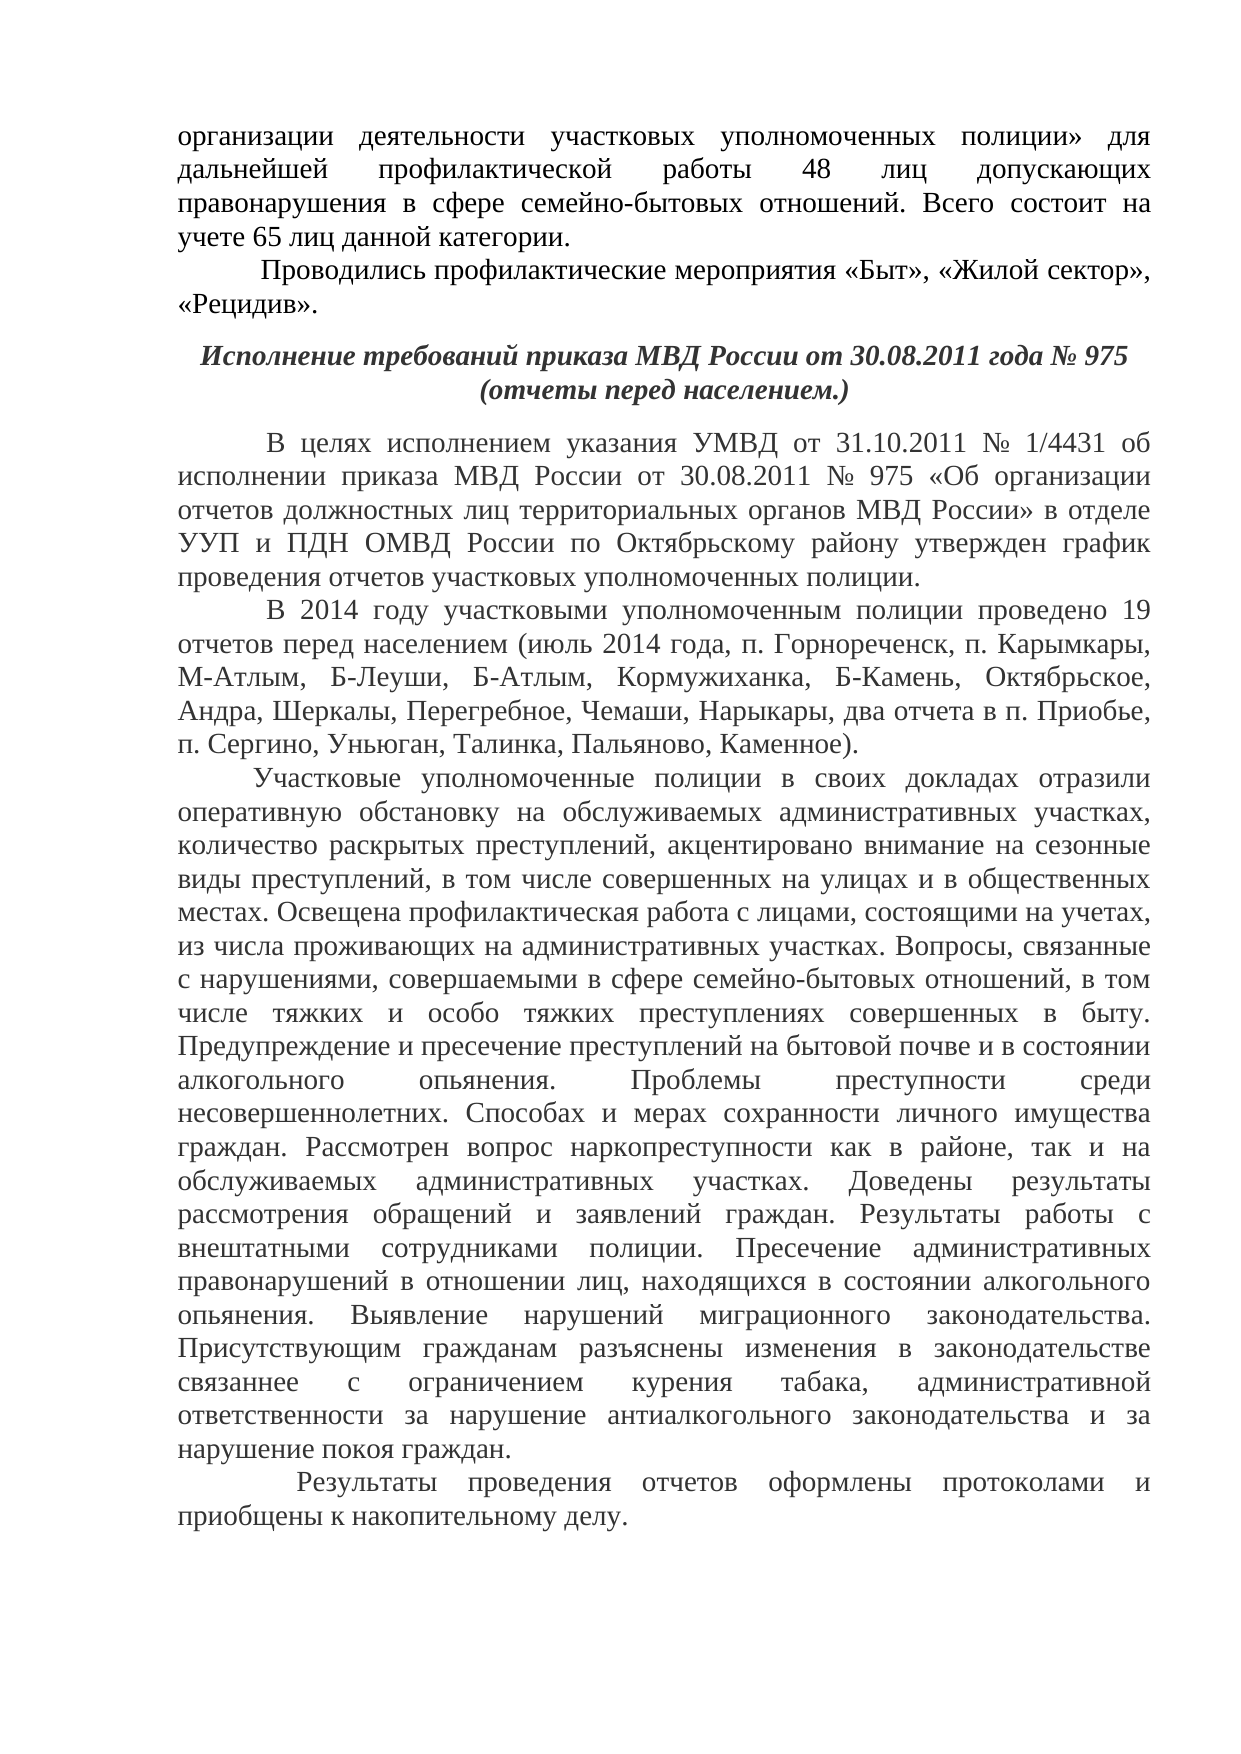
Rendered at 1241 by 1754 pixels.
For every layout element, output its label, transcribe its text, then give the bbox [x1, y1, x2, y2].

text В 2014 году участковыми уполномоченным полиции проведено 19 отчетов перед населением (июль 2014 года, п. Горнореченск, п. Карымкары, М-Атлым, Б-Леуши, Б-Атлым, Кормужиханка, Б-Камень, Октябрьское, Андра, Шеркалы, Перегребное, Чемаши, Нарыкары, два отчета в п. Приобье, п. Сергино, Уньюган, Талинка, Пальяново, Каменное). [177, 592, 1152, 760]
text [177, 118, 1152, 252]
text (отчеты перед населением.) [177, 372, 1152, 406]
text Участковые уполномоченные полиции в своих докладах отразили оперативную обстановку на обслуживаемых административных участках, количество раскрытых преступлений, акцентировано внимание на сезонные виды преступлений, в том числе совершенных на улицах и в общественных местах. Освещена профилактическая работа с лицами, состоящими на учетах, из числа проживающих на административных участках. Вопросы, связанные с нарушениями, совершаемыми в сфере семейно-бытовых отношений, в том числе тяжких и особо тяжких преступлениях совершенных в быту. Предупреждение и пресечение преступлений на бытовой почве и в состоянии алкогольного опьянения. Проблемы преступности среди несовершеннолетних. Способах и мерах сохранности личного имущества граждан. Рассмотрен вопрос наркопреступности как в районе, так и на обслуживаемых административных участках. Доведены результаты рассмотрения обращений и заявлений граждан. Результаты работы с внештатными сотрудниками полиции. Пресечение административных правонарушений в отношении лиц, находящихся в состоянии алкогольного опьянения. Выявление нарушений миграционного законодательства. Присутствующим гражданам разъяснены изменения в законодательстве связаннее с ограничением курения табака, административной ответственности за нарушение антиалкогольного законодательства и за нарушение покоя граждан. [177, 760, 1152, 1464]
text В целях исполнением указания УМВД от 31.10.2011 № 1/4431 об исполнении приказа МВД России от 30.08.2011 № 975 «Об организации отчетов должностных лиц территориальных органов МВД России» в отделе УУП и ПДН ОМВД России по Октябрьскому району утвержден график проведения отчетов участковых уполномоченных полиции. [177, 425, 1152, 592]
text Проводились профилактические мероприятия «Быт», «Жилой сектор», «Рецидив». [177, 252, 1152, 319]
text Исполнение требований приказа МВД России от 30.08.2011 года № 975 [177, 338, 1152, 372]
text Результаты проведения отчетов оформлены протоколами и приобщены к накопительному делу. [177, 1464, 1152, 1532]
